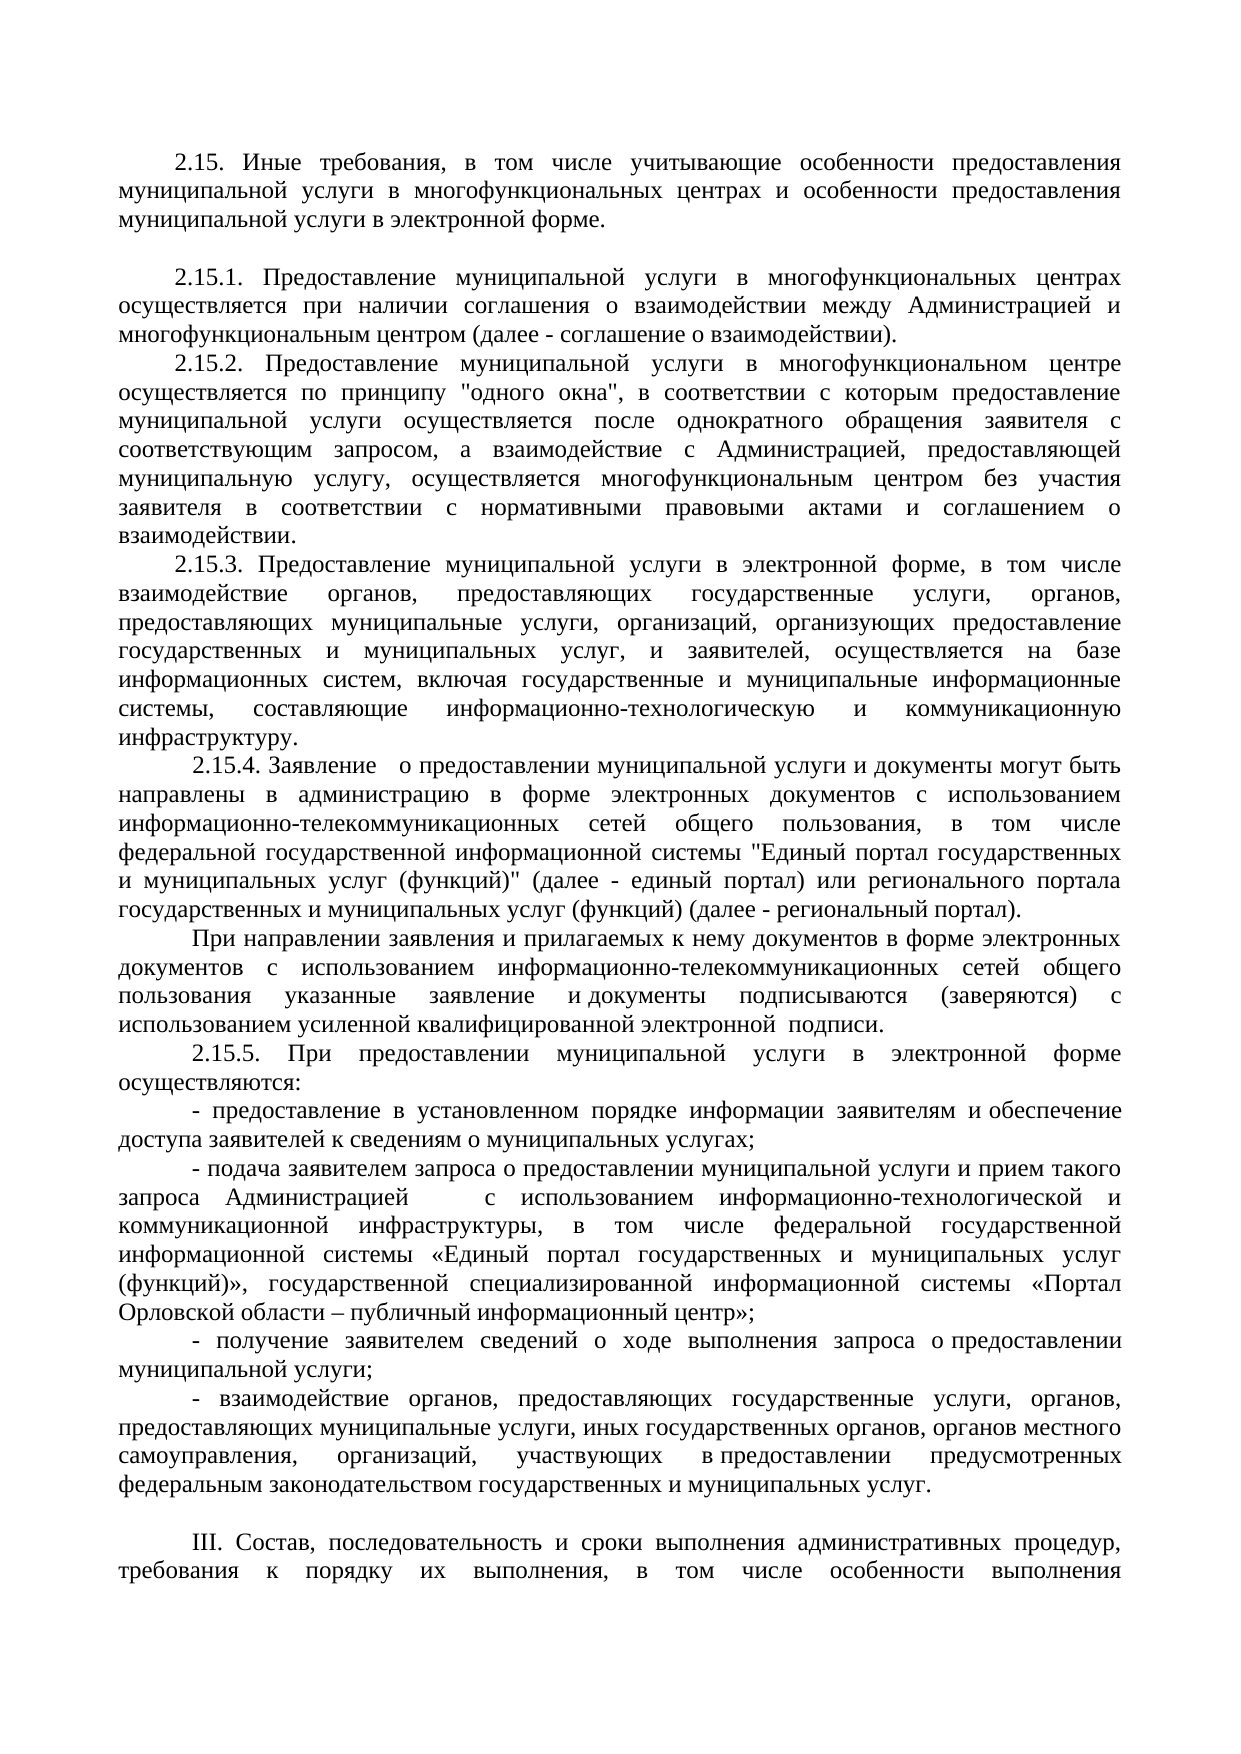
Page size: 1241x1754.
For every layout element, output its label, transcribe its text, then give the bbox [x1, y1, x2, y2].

text 2.15.3. Предоставление муниципальной услуги в электронной форме, в том числе взаимодействие органов, предоставляющих государственные услуги, органов, предоставляющих муниципальные услуги, организаций, организующих предоставление государственных и муниципальных услуг, и заявителей, осуществляется на базе информационных систем, включая государственные и муниципальные информационные системы, составляющие информационно-технологическую и коммуникационную инфраструктуру. [118, 549, 1122, 751]
text При направлении заявления и прилагаемых к нему документов в форме электронных документов с использованием информационно-телекоммуникационных сетей общего пользования указанные заявление и документы подписываются (заверяются) с использованием усиленной квалифицированной электронной подписи. [118, 923, 1122, 1038]
text 2.15.5. При предоставлении муниципальной услуги в электронной форме осуществляются: [118, 1038, 1122, 1096]
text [118, 1527, 1122, 1584]
text - подача заявителем запроса о предоставлении муниципальной услуги и прием такого запроса Администрацией с использованием информационно-технологической и коммуникационной инфраструктуры, в том числе федеральной государственной информационной системы «Единый портал государственных и муниципальных услуг (функций)», государственной специализированной информационной системы «Портал Орловской области – публичный информационный центр»; [118, 1153, 1122, 1326]
text 2.15.1. Предоставление муниципальной услуги в многофункциональных центрах осуществляется при наличии соглашения о взаимодействии между Администрацией и многофункциональным центром (далее - соглашение о взаимодействии). [118, 262, 1122, 348]
text - предоставление в установленном порядке информации заявителям и обеспечение доступа заявителей к сведениям о муниципальных услугах; [118, 1096, 1122, 1153]
text - взаимодействие органов, предоставляющих государственные услуги, органов, предоставляющих муниципальные услуги, иных государственных органов, органов местного самоуправления, организаций, участвующих в предоставлении предусмотренных федеральным законодательством государственных и муниципальных услуг. [118, 1383, 1122, 1498]
text 2.15.4. Заявление о предоставлении муниципальной услуги и документы могут быть направлены в администрацию в форме электронных документов с использованием информационно-телекоммуникационных сетей общего пользования, в том числе федеральной государственной информационной системы "Единый портал государственных и муниципальных услуг (функций)" (далее - единый портал) или регионального портала государственных и муниципальных услуг (функций) (далее - региональный портал). [118, 751, 1122, 923]
text 2.15. Иные требования, в том числе учитывающие особенности предоставления муниципальной услуги в многофункциональных центрах и особенности предоставления муниципальной услуги в электронной форме. [118, 147, 1122, 233]
text 2.15.2. Предоставление муниципальной услуги в многофункциональном центре осуществляется по принципу "одного окна", в соответствии с которым предоставление муниципальной услуги осуществляется после однократного обращения заявителя с соответствующим запросом, а взаимодействие с Администрацией, предоставляющей муниципальную услугу, осуществляется многофункциональным центром без участия заявителя в соответствии с нормативными правовыми актами и соглашением о взаимодействии. [118, 348, 1122, 549]
text - получение заявителем сведений о ходе выполнения запроса о предоставлении муниципальной услуги; [118, 1326, 1122, 1383]
